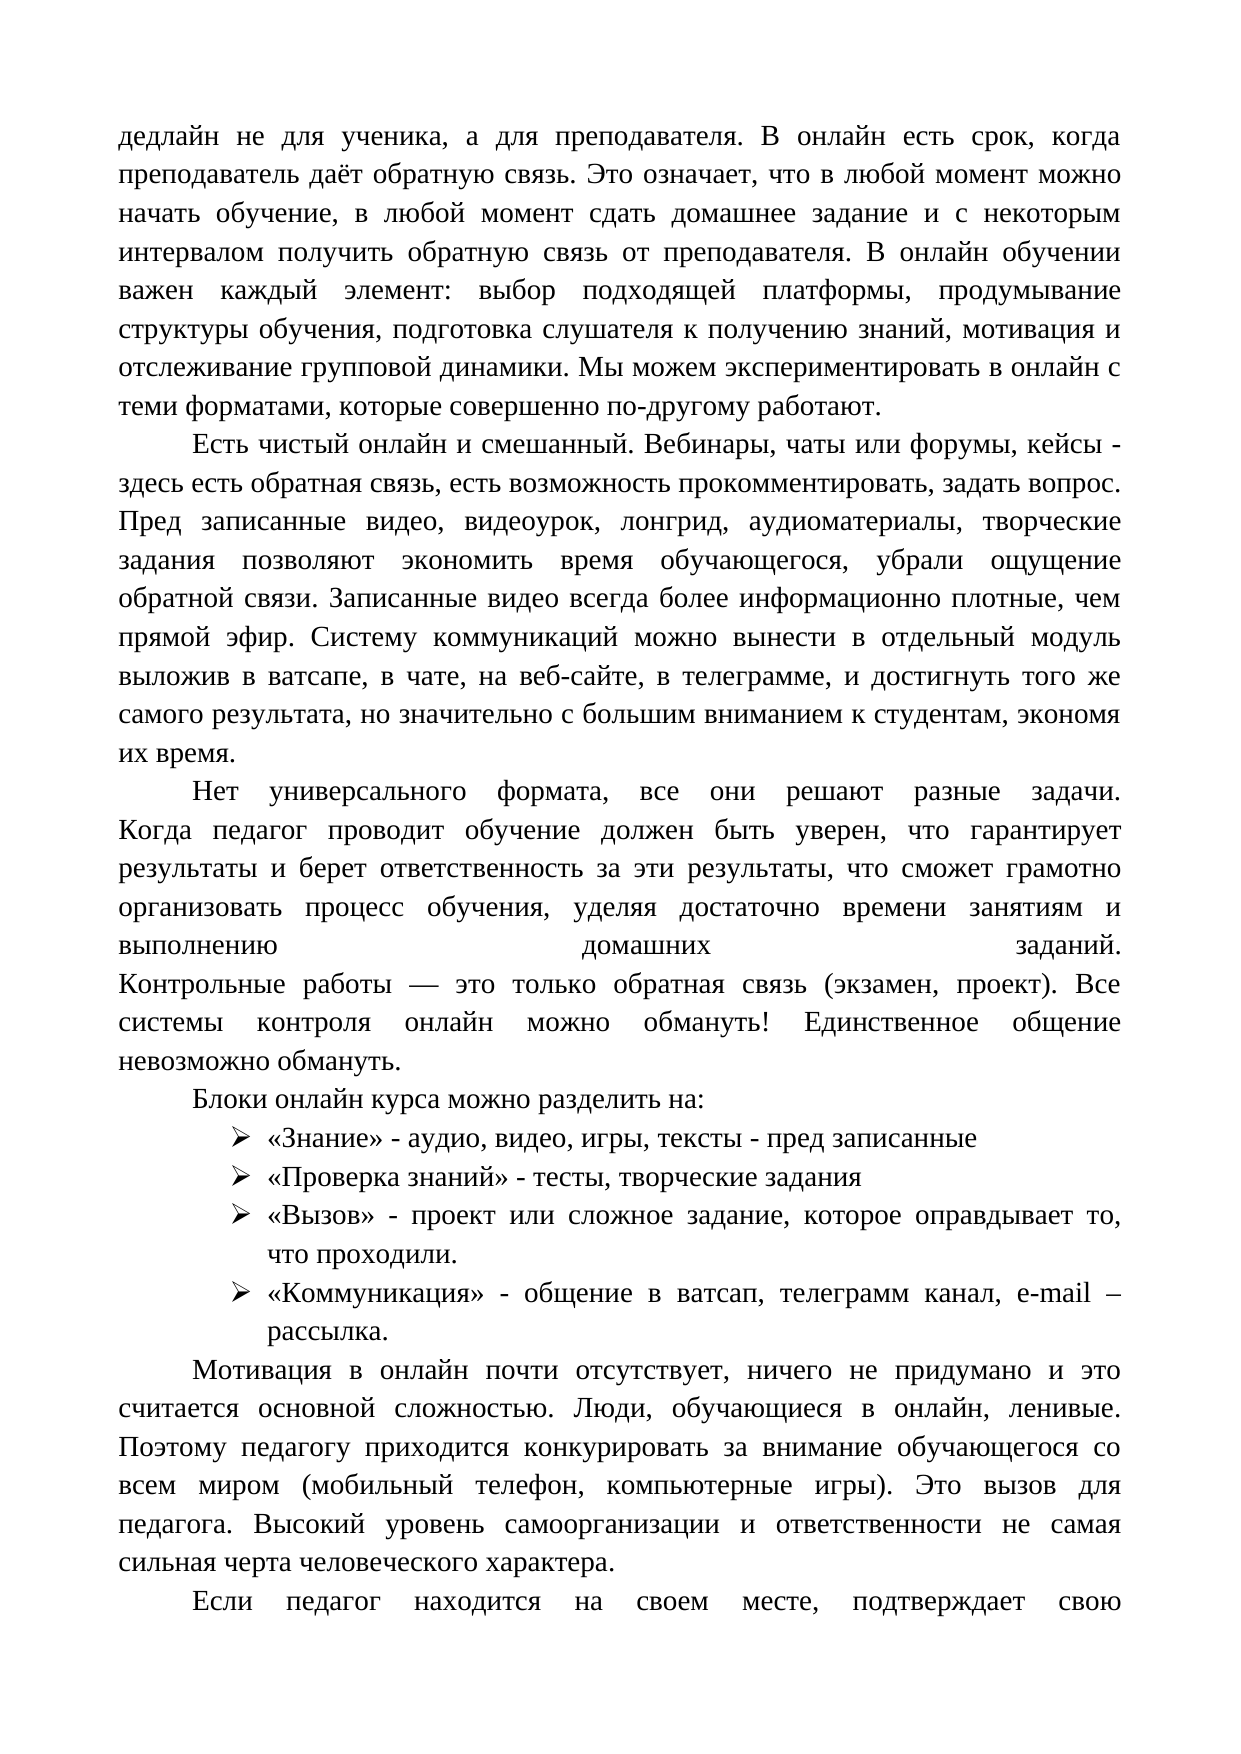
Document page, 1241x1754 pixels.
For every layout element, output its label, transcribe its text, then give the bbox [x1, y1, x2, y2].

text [118, 1583, 1122, 1617]
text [118, 118, 1122, 421]
text Есть чистый онлайн и смешанный. Вебинары, чаты или форумы, кейсы - здесь есть обратная связь, есть возможность прокомментировать, задать вопрос. Пред записанные видео, видеоурок, лонгрид, аудиоматериалы, творческие задания позволяют экономить время обучающегося, убрали ощущение обратной связи. Записанные видео всегда более информационно плотные, чем прямой эфир. Систему коммуникаций можно вынести в отдельный модуль выложив в ватсапе, в чате, на веб-сайте, в телеграмме, и достигнуть того же самого результата, но значительно с большим вниманием к студентам, экономя их время. [118, 426, 1122, 768]
text Мотивация в онлайн почти отсутствует, ничего не придумано и это считается основной сложностью. Люди, обучающиеся в онлайн, ленивые. Поэтому педагогу приходится конкурировать за внимание обучающегося со всем миром (мобильный телефон, компьютерные игры). Это вызов для педагога. Высокий уровень самоорганизации и ответственности не самая сильная черта человеческого характера. [118, 1352, 1122, 1578]
text Нет универсального формата, все они решают разные задачи. Когда педагог проводит обучение должен быть уверен, что гарантирует результаты и берет ответственность за эти результаты, что сможет грамотно организовать процесс обучения, уделяя достаточно времени занятиям и выполнению домашних заданий. Контрольные работы — это только обратная связь (экзамен, проект). Все системы контроля онлайн можно обмануть! Единственное общение невозможно обмануть. [118, 773, 1122, 1077]
list «Коммуникация» - общение в ватсап, телеграмм канал, e-mail – рассылка. [229, 1275, 1122, 1347]
list «Проверка знаний» - тесты, творческие задания [229, 1159, 1122, 1192]
list «Вызов» - проект или сложное задание, которое оправдывает то, что проходили. [229, 1197, 1122, 1270]
text Блоки онлайн курса можно разделить на: [118, 1082, 1122, 1115]
list «Знание» - аудио, видео, игры, тексты - пред записанные [229, 1120, 1122, 1154]
